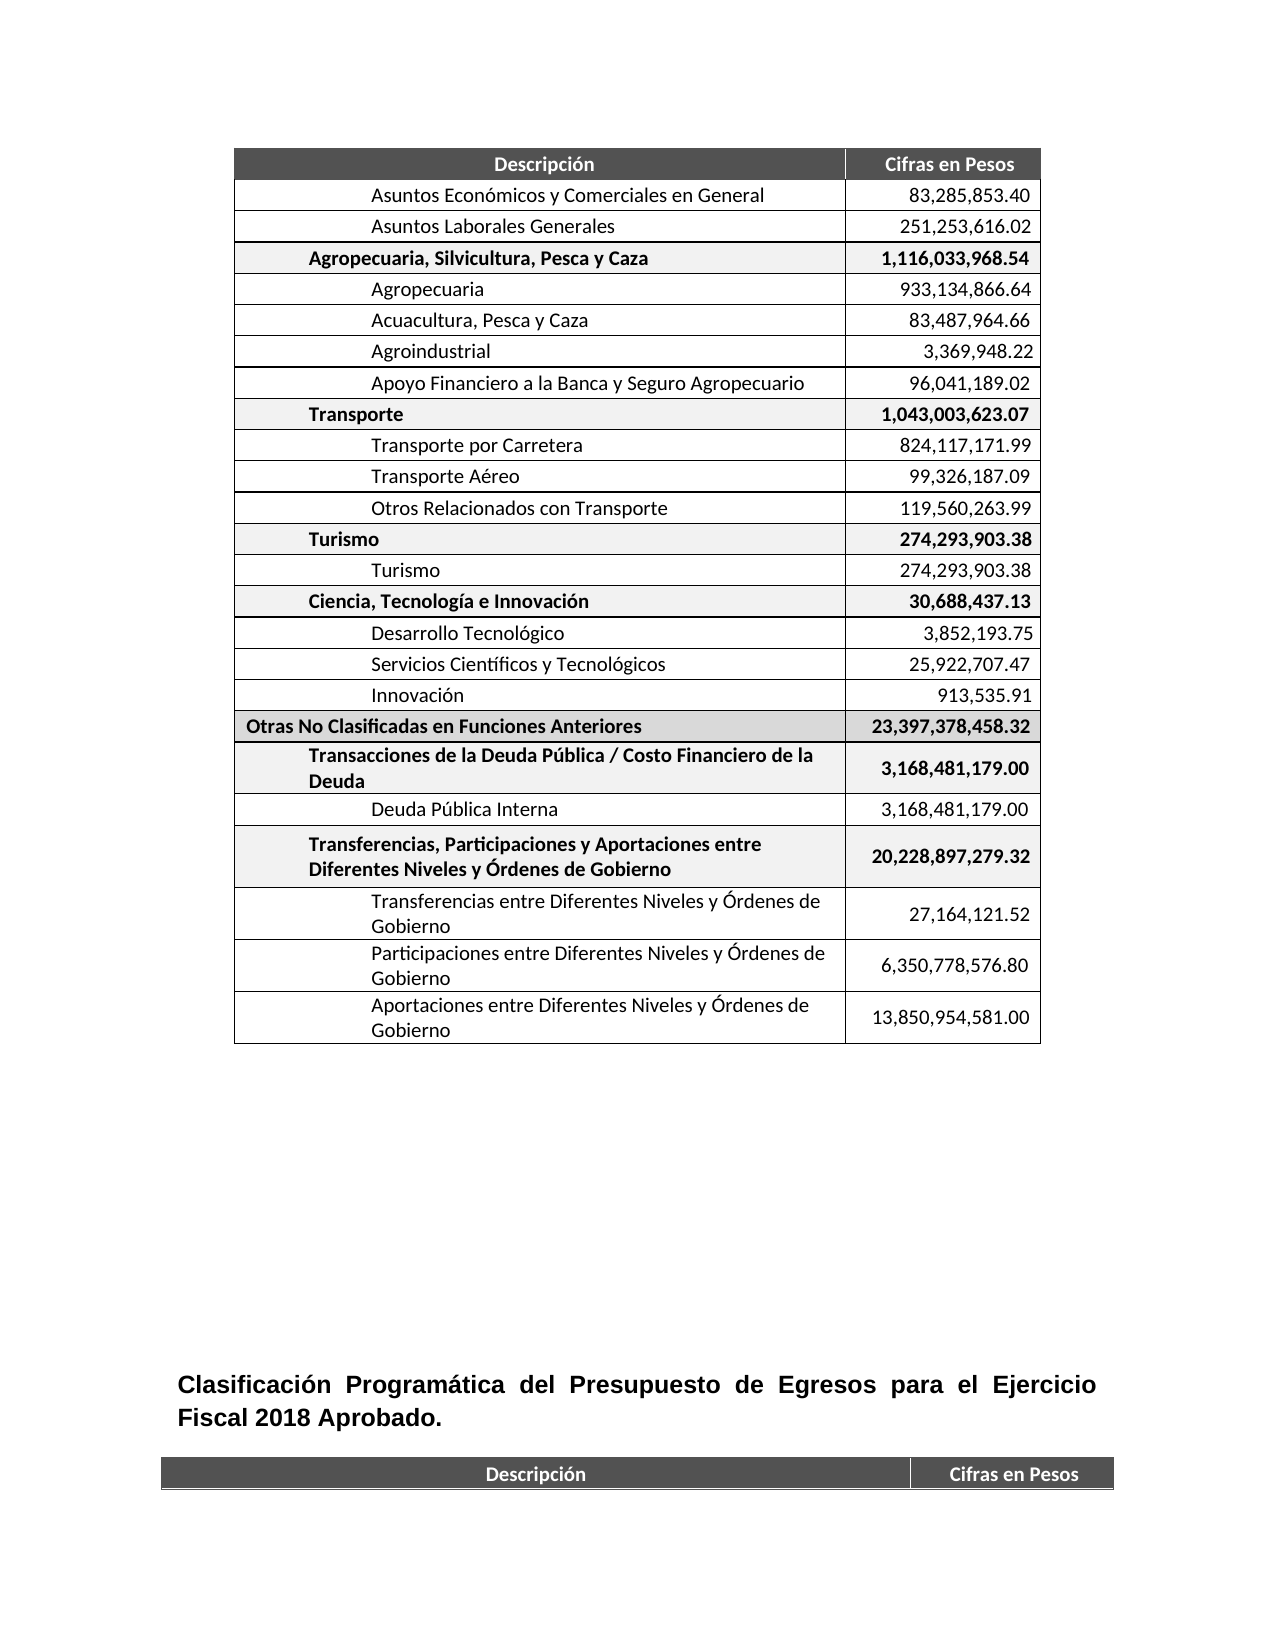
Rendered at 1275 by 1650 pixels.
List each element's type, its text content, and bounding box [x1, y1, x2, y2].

table_cell 933,134,866.64 [846, 274, 1040, 304]
table_cell 3,168,481,179.00 [846, 743, 1040, 793]
table_header Descripción [235, 149, 845, 179]
table_cell Servicios Científicos y Tecnológicos [235, 649, 845, 679]
table_cell Ciencia, Tecnología e Innovación [235, 586, 845, 616]
table_cell 3,852,193.75 [846, 618, 1040, 648]
table_cell 13,850,954,581.00 [846, 992, 1040, 1043]
table_cell 23,397,378,458.32 [846, 711, 1040, 741]
table_cell Deuda Pública Interna [235, 794, 845, 824]
table_header Descripción [162, 1458, 910, 1488]
table_cell Transferencias, Participaciones y Aportaciones entre Diferentes Niveles y Órdenes de Gobierno [235, 826, 845, 887]
table_cell 119,560,263.99 [846, 493, 1040, 523]
table_header Cifras en Pesos [911, 1458, 1113, 1488]
table_cell 96,041,189.02 [846, 368, 1040, 398]
table_cell Transacciones de la Deuda Pública / Costo Financiero de la Deuda [235, 743, 845, 793]
table_cell Turismo [235, 524, 845, 554]
table_cell 83,285,853.40 [846, 180, 1040, 210]
table_cell 25,922,707.47 [846, 649, 1040, 679]
table_cell Turismo [235, 555, 845, 585]
table_cell Agropecuaria, Silvicultura, Pesca y Caza [235, 243, 845, 273]
table_cell Transporte por Carretera [235, 430, 845, 460]
table_cell 913,535.91 [846, 680, 1040, 710]
table_cell 27,164,121.52 [846, 888, 1040, 939]
table_cell 274,293,903.38 [846, 524, 1040, 554]
table_cell 3,168,481,179.00 [846, 794, 1040, 824]
table_cell Innovación [235, 680, 845, 710]
table_cell Agroindustrial [235, 336, 845, 366]
table_cell Asuntos Económicos y Comerciales en General [235, 180, 845, 210]
table_cell 824,117,171.99 [846, 430, 1040, 460]
table_cell Apoyo Financiero a la Banca y Seguro Agropecuario [235, 368, 845, 398]
table_cell 274,293,903.38 [846, 555, 1040, 585]
table_cell 1,043,003,623.07 [846, 399, 1040, 429]
table_cell 30,688,437.13 [846, 586, 1040, 616]
table_cell Agropecuaria [235, 274, 845, 304]
table_cell Otros Relacionados con Transporte [235, 493, 845, 523]
table_cell Asuntos Laborales Generales [235, 211, 845, 241]
table_cell 20,228,897,279.32 [846, 826, 1040, 887]
table_cell 3,369,948.22 [846, 336, 1040, 366]
table_cell 1,116,033,968.54 [846, 243, 1040, 273]
table_cell Aportaciones entre Diferentes Niveles y Órdenes de Gobierno [235, 992, 845, 1043]
table_cell Transporte [235, 399, 845, 429]
table_cell Participaciones entre Diferentes Niveles y Órdenes de Gobierno [235, 940, 845, 991]
table_cell Desarrollo Tecnológico [235, 618, 845, 648]
table_header Cifras en Pesos [846, 149, 1040, 179]
table_cell Transporte Aéreo [235, 461, 845, 491]
table_cell Transferencias entre Diferentes Niveles y Órdenes de Gobierno [235, 888, 845, 939]
table_cell Otras No Clasificadas en Funciones Anteriores [235, 711, 845, 741]
text Clasificación Programática del Presupuesto de Egresos para el Ejercicio Fiscal 2018 Aprobado. [177, 1370, 1098, 1432]
table_cell Acuacultura, Pesca y Caza [235, 305, 845, 335]
table_cell 83,487,964.66 [846, 305, 1040, 335]
table_cell 251,253,616.02 [846, 211, 1040, 241]
table_cell 6,350,778,576.80 [846, 940, 1040, 991]
table_cell 99,326,187.09 [846, 461, 1040, 491]
